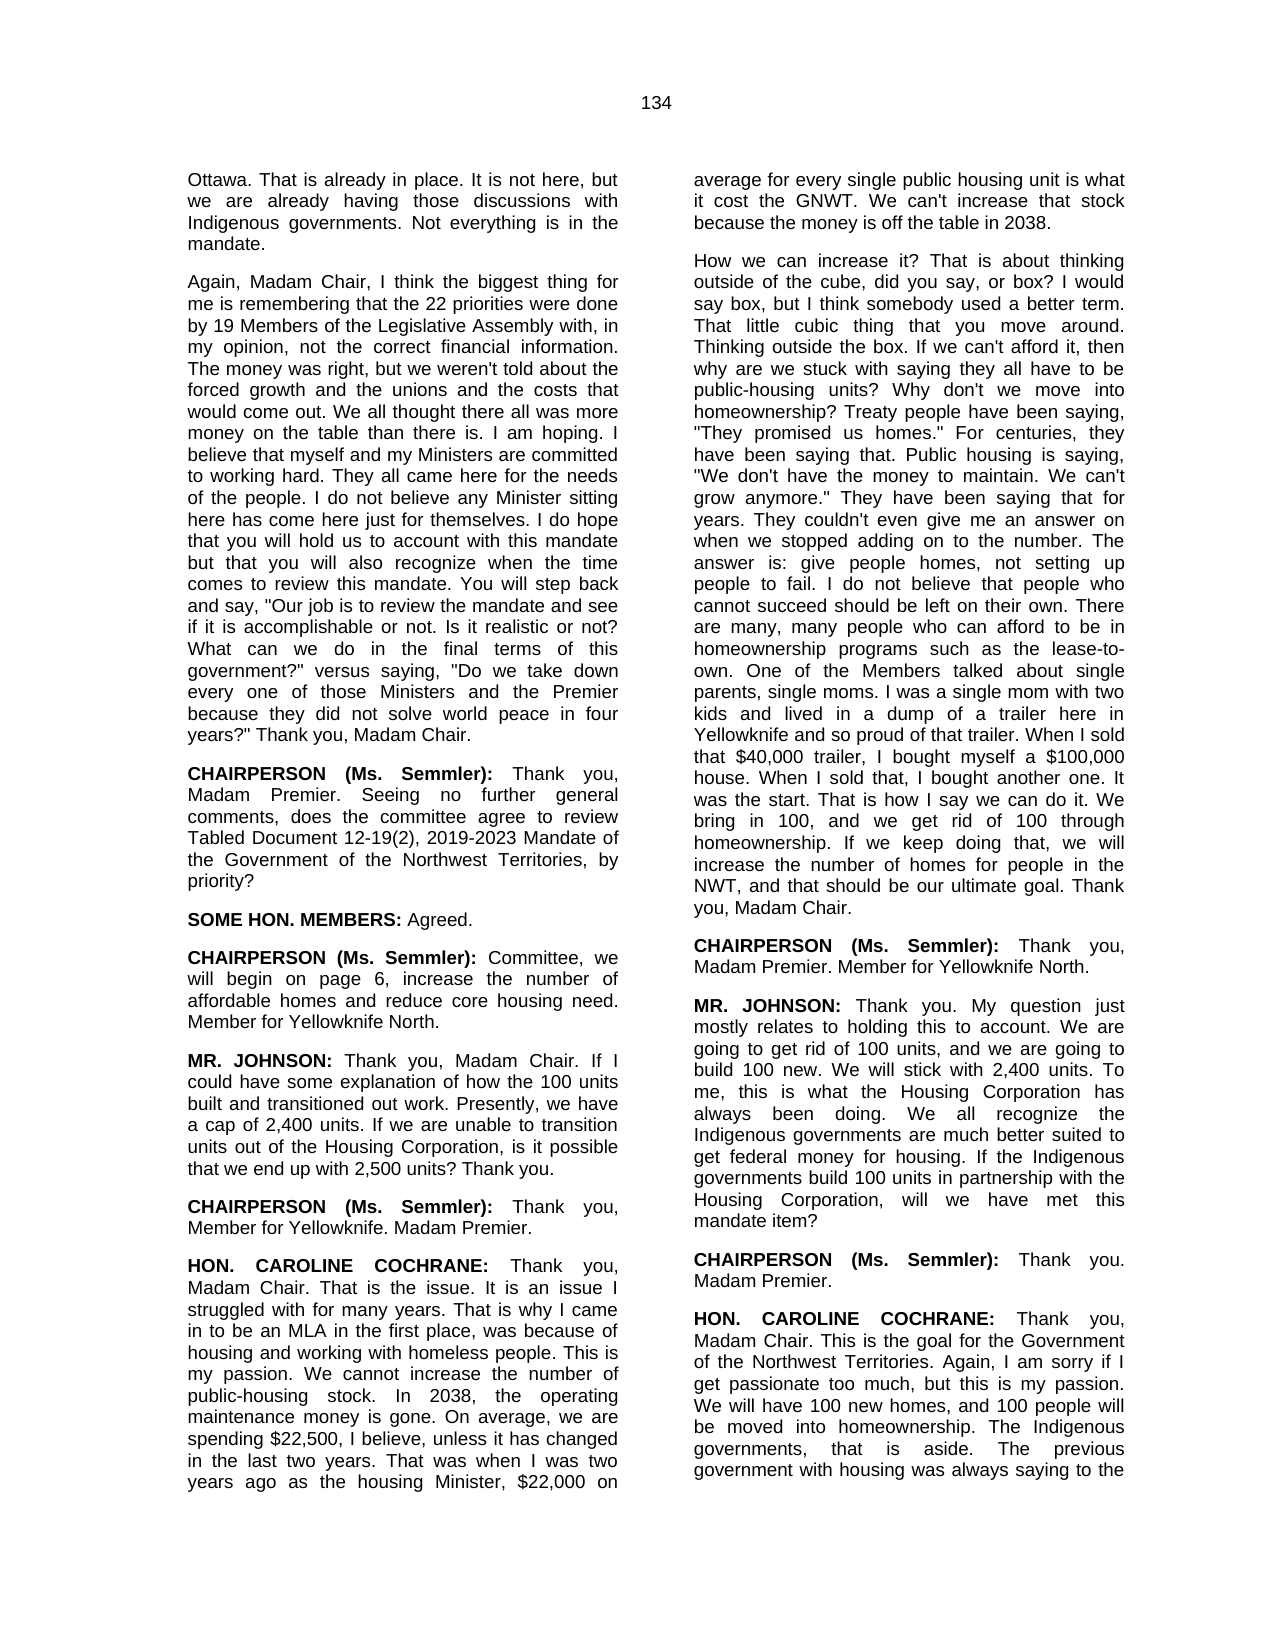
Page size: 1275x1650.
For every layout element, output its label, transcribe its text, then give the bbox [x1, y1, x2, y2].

text MR. JOHNSON: Thank you. My question just mostly relates to holding this to account. We are going to get rid of 100 units, and we are going to build 100 new. We will stick with 2,400 units. To me, this is what the Housing Corporation has always been doing. We all recognize the Indigenous governments are much better suited to get federal money for housing. If the Indigenous governments build 100 units in partnership with the Housing Corporation, will we have met this mandate item? [694, 994, 1125, 1232]
text CHAIRPERSON (Ms. Semmler): Thank you, Madam Premier. Seeing no further general comments, does the committee agree to review Tabled Document 12-19(2), 2019-2023 Mandate of the Government of the Northwest Territories, by priority? [187, 762, 619, 892]
text MR. JOHNSON: Thank you, Madam Chair. If I could have some explanation of how the 100 units built and transitioned out work. Presently, we have a cap of 2,400 units. If we are unable to transition units out of the Housing Corporation, is it possible that we end up with 2,500 units? Thank you. [187, 1049, 619, 1179]
text CHAIRPERSON (Ms. Semmler): Thank you. Madam Premier. [694, 1248, 1125, 1292]
text CHAIRPERSON (Ms. Semmler): Committee, we will begin on page 6, increase the number of affordable homes and reduce core housing need. Member for Yellowknife North. [187, 947, 619, 1033]
text CHAIRPERSON (Ms. Semmler): Thank you, Member for Yellowknife. Madam Premier. [187, 1196, 619, 1239]
text How we can increase it? That is about thinking outside of the cube, did you say, or box? I would say box, but I think somebody used a better term. That little cubic thing that you move around. Thinking outside the box. If we can't afford it, then why are we stuck with saying they all have to be public-housing units? Why don't we move into homeownership? Treaty people have been saying, "They promised us homes." For centuries, they have been saying that. Public housing is saying, "We don't have the money to maintain. We can't grow anymore." They have been saying that for years. They couldn't even give me an answer on when we stopped adding on to the number. The answer is: give people homes, not setting up people to fail. I do not believe that people who cannot succeed should be left on their own. There are many, many people who can afford to be in homeownership programs such as the lease-to-own. One of the Members talked about single parents, single moms. I was a single mom with two kids and lived in a dump of a trailer here in Yellowknife and so proud of that trailer. When I sold that $40,000 trailer, I bought myself a $100,000 house. When I sold that, I bought another one. It was the start. That is how I say we can do it. We bring in 100, and we get rid of 100 through homeownership. If we keep doing that, we will increase the number of homes for people in the NWT, and that should be our ultimate goal. Thank you, Madam Chair. [694, 250, 1125, 918]
text CHAIRPERSON (Ms. Semmler): Thank you, Madam Premier. Member for Yellowknife North. [694, 935, 1125, 978]
text SOME HON. MEMBERS: Agreed. [187, 908, 619, 930]
text Again, Madam Chair, I think the biggest thing for me is remembering that the 22 priorities were done by 19 Members of the Legislative Assembly with, in my opinion, not the correct financial information. The money was right, but we weren't told about the forced growth and the unions and the costs that would come out. We all thought there all was more money on the table than there is. I am hoping. I believe that myself and my Ministers are committed to working hard. They all came here for the needs of the people. I do not believe any Minister sitting here has come here just for themselves. I do hope that you will hold us to account with this mandate but that you will also recognize when the time comes to review this mandate. You will step back and say, "Our job is to review the mandate and see if it is accomplishable or not. Is it realistic or not? What can we do in the final terms of this government?" versus saying, "Do we take down every one of those Ministers and the Premier because they did not solve world peace in four years?" Thank you, Madam Chair. [187, 271, 619, 746]
text HON. CAROLINE COCHRANE: Thank you, Madam Chair. That is the issue. It is an issue I struggled with for many years. That is why I came in to be an MLA in the first place, was because of housing and working with homeless people. This is my passion. We cannot increase the number of public-housing stock. In 2038, the operating maintenance money is gone. On average, we are spending $22,500, I believe, unless it has changed in the last two years. That was when I was two years ago as the housing Minister, $22,000 on average for every single public housing unit is what it cost the GNWT. We can't increase that stock because the money is off the table in 2038. [187, 1255, 619, 1492]
